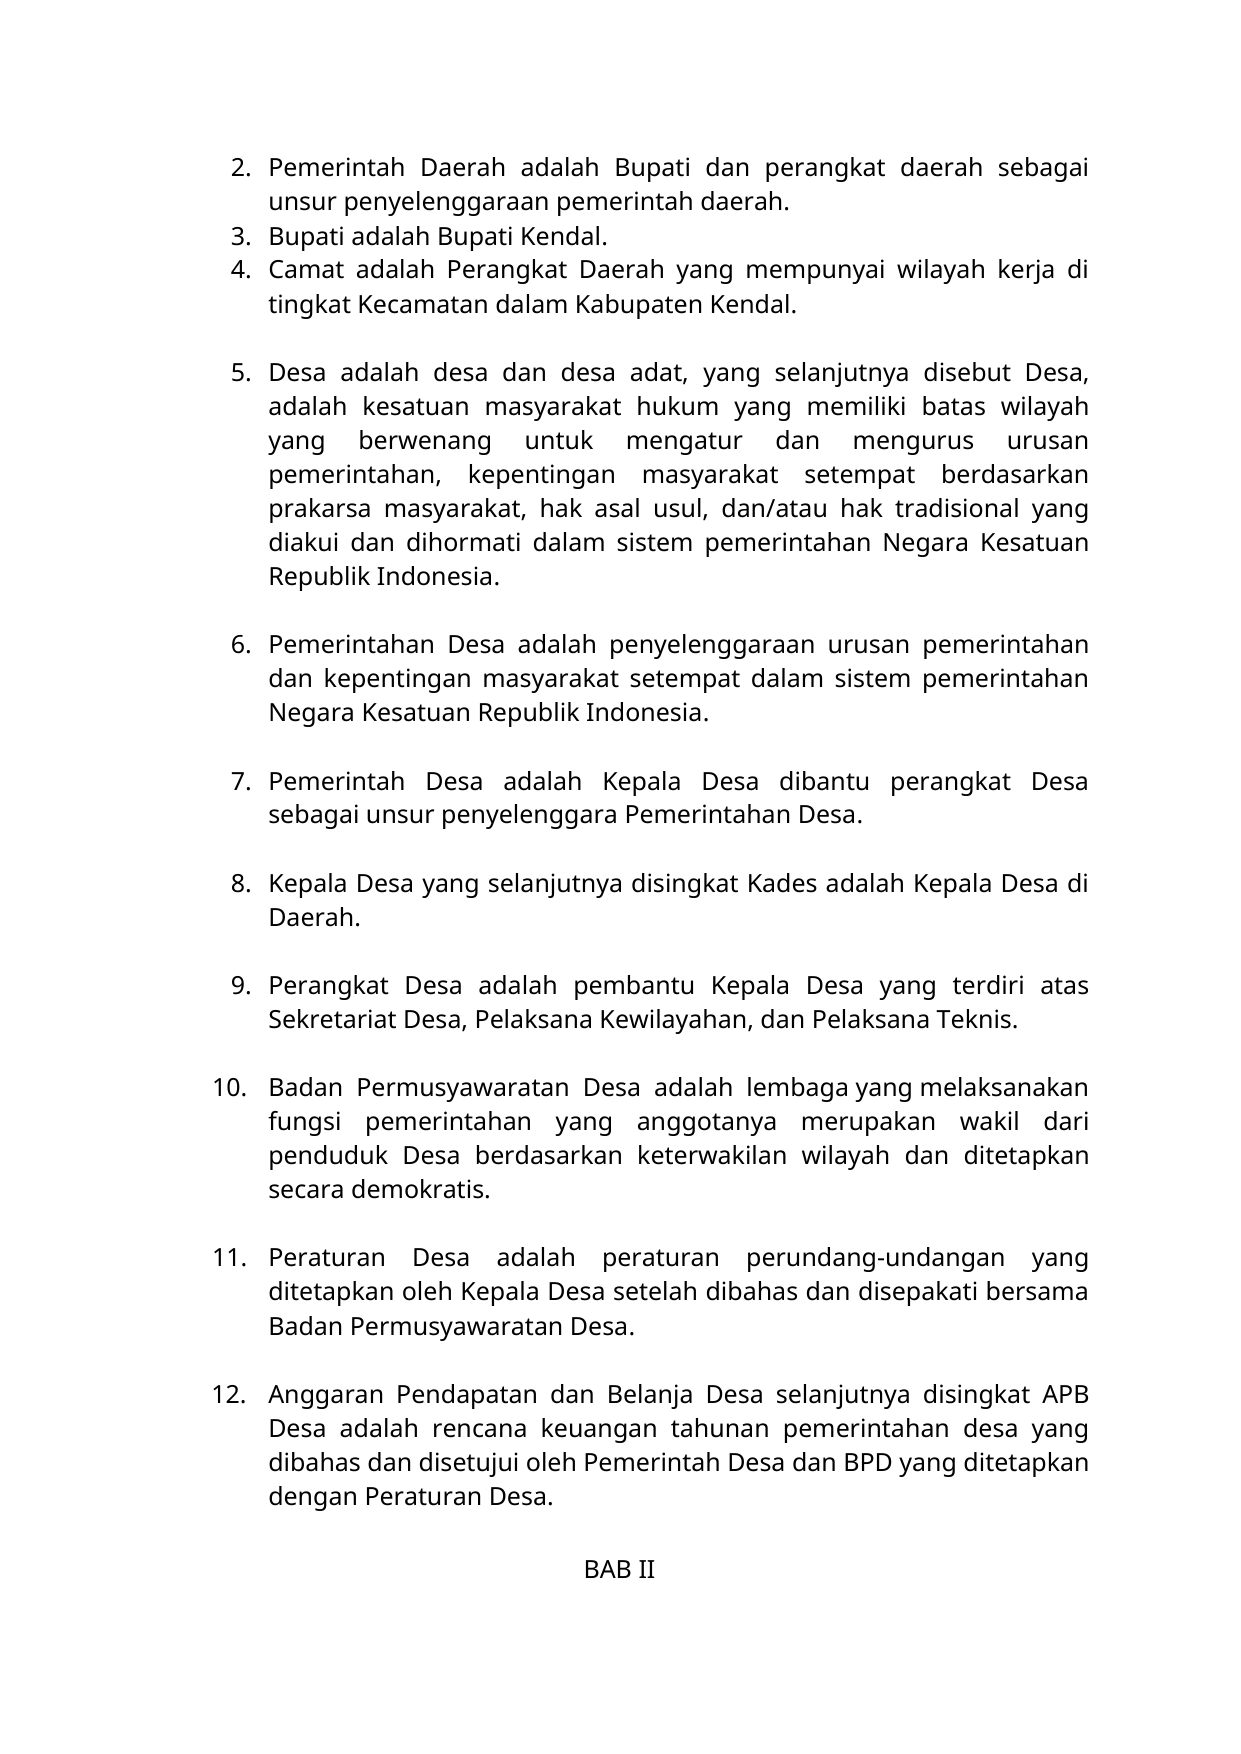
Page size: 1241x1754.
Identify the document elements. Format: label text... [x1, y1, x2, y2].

list Pemerintah Daerah adalah Bupati dan perangkat daerah sebagai unsur penyelenggaraan pemerintah daerah. [231, 150, 1090, 218]
list Pemerintahan Desa adalah penyelenggaraan urusan pemerintahan dan kepentingan masyarakat setempat dalam sistem pemerintahan Negara Kesatuan Republik Indonesia. [231, 627, 1090, 729]
list Camat adalah Perangkat Daerah yang mempunyai wilayah kerja di tingkat Kecamatan dalam Kabupaten Kendal. [231, 252, 1090, 320]
list Desa adalah desa dan desa adat, yang selanjutnya disebut Desa, adalah kesatuan masyarakat hukum yang memiliki batas wilayah yang berwenang untuk mengatur dan mengurus urusan pemerintahan, kepentingan masyarakat setempat berdasarkan prakarsa masyarakat, hak asal usul, dan/atau hak tradisional yang diakui dan dihormati dalam sistem pemerintahan Negara Kesatuan Republik Indonesia. [231, 354, 1090, 593]
list Kepala Desa yang selanjutnya disingkat Kades adalah Kepala Desa di Daerah. [231, 865, 1090, 933]
list Anggaran Pendapatan dan Belanja Desa selanjutnya disingkat APB Desa adalah rencana keuangan tahunan pemerintahan desa yang dibahas dan disetujui oleh Pemerintah Desa dan BPD yang ditetapkan dengan Peraturan Desa. [211, 1376, 1090, 1512]
list Badan Permusyawaratan Desa adalah lembaga yang melaksanakan fungsi pemerintahan yang anggotanya merupakan wakil dari penduduk Desa berdasarkan keterwakilan wilayah dan ditetapkan secara demokratis. [212, 1070, 1090, 1206]
list Bupati adalah Bupati Kendal. [231, 218, 1090, 252]
list Perangkat Desa adalah pembantu Kepala Desa yang terdiri atas Sekretariat Desa, Pelaksana Kewilayahan, dan Pelaksana Teknis. [231, 967, 1090, 1036]
list Peraturan Desa adalah peraturan perundang-undangan yang ditetapkan oleh Kepala Desa setelah dibahas dan disepakati bersama Badan Permusyawaratan Desa. [212, 1240, 1090, 1342]
text BAB II [150, 1552, 1088, 1586]
list Pemerintah Desa adalah Kepala Desa dibantu perangkat Desa sebagai unsur penyelenggara Pemerintahan Desa. [231, 763, 1090, 831]
